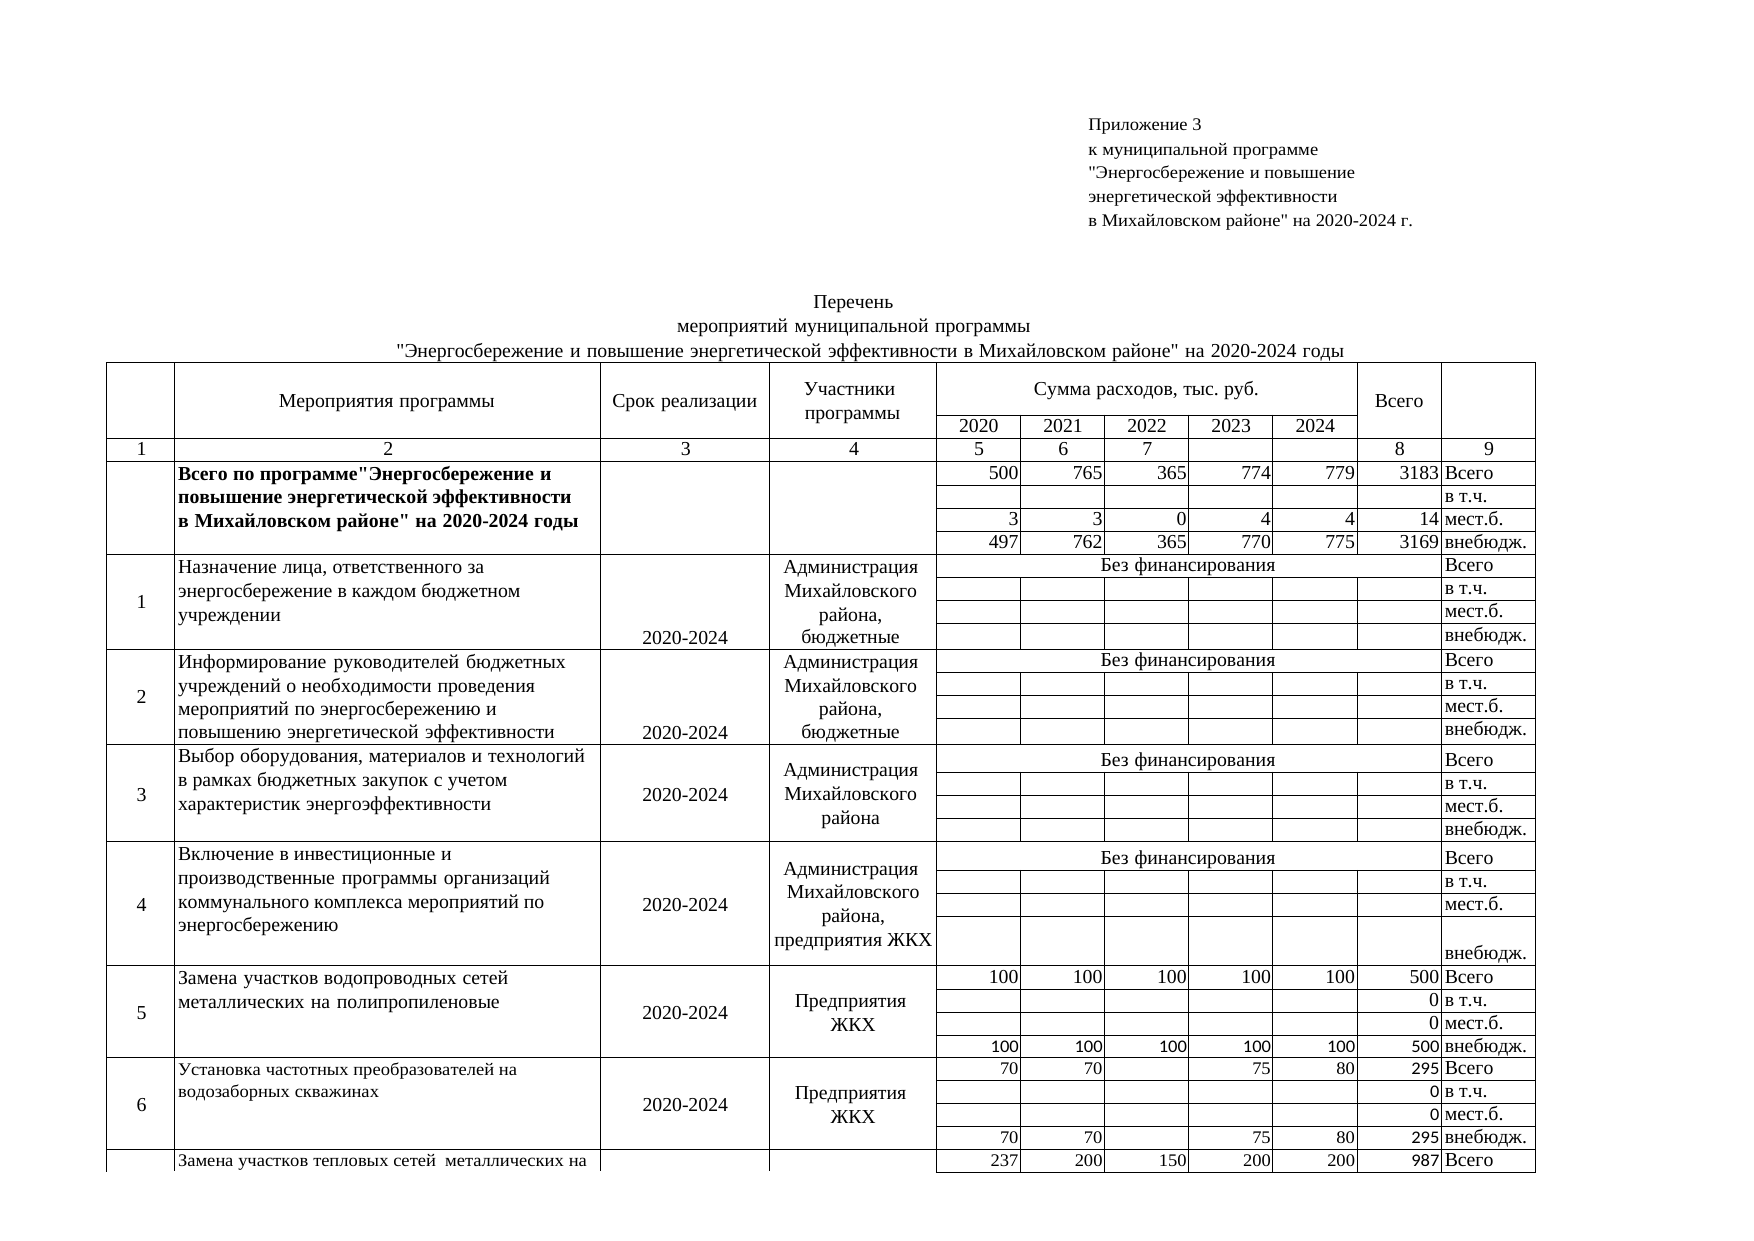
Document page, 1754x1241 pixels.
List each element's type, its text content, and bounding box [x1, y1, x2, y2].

table_cell [1273, 773, 1357, 795]
table_cell [1105, 696, 1188, 718]
table_cell [1021, 719, 1104, 743]
table_cell 2024 [1273, 416, 1357, 438]
table_cell мест.б. [1442, 601, 1535, 623]
table_cell Всего [1442, 745, 1535, 772]
table_cell [1021, 1013, 1104, 1035]
table_cell Всего [1442, 966, 1535, 989]
table_cell [1273, 894, 1357, 916]
table_header [107, 363, 174, 438]
table_cell [1105, 894, 1188, 916]
table_cell [1273, 719, 1357, 743]
table_cell мест.б. [1442, 509, 1535, 531]
table_cell [1358, 719, 1441, 743]
table_cell 5 [937, 439, 1020, 461]
table_cell 1 [107, 555, 174, 649]
table_cell 200 [1273, 1150, 1357, 1172]
text в Михайловском районе" на 2020-2024 г. [1088, 210, 1652, 231]
table_cell 2021 [1021, 416, 1104, 438]
table_cell 762 [1021, 532, 1104, 554]
table_cell 100 [937, 966, 1020, 989]
table_cell Администрация Михайловского района, бюджетные [770, 555, 936, 649]
table_cell [1358, 578, 1441, 600]
table_cell [1105, 486, 1188, 508]
table_cell [1189, 673, 1272, 695]
table_header Сумма расходов, тыс. руб. [937, 363, 1357, 414]
table_cell Администрация Михайловского района [770, 745, 936, 841]
table_cell [1105, 917, 1188, 965]
table_cell Замена участков тепловых сетей металлических на [175, 1150, 601, 1172]
table_cell в т.ч. [1442, 871, 1535, 893]
table_cell в т.ч. [1442, 578, 1535, 600]
table_cell 770 [1189, 532, 1272, 554]
table_cell [937, 917, 1020, 965]
table_cell внебюдж. [1442, 624, 1535, 649]
table_cell 8 [1358, 439, 1441, 461]
table_cell [1189, 486, 1272, 508]
table_cell 774 [1189, 462, 1272, 484]
table_cell 2020-2024 [601, 745, 769, 841]
table_cell 3 [1021, 509, 1104, 531]
table_cell 0 [1358, 990, 1441, 1012]
table_cell 100 [937, 1036, 1020, 1057]
table_cell [1021, 990, 1104, 1012]
table_cell 0 [1358, 1013, 1441, 1035]
table_cell 4 [770, 439, 936, 461]
table_cell [937, 486, 1020, 508]
table_cell Установка частотных преобразователей на водозаборных скважинах [175, 1058, 600, 1149]
table_cell [1189, 624, 1272, 649]
table_header Мероприятия программы [175, 363, 600, 438]
table_cell [1189, 894, 1272, 916]
table_cell [1105, 601, 1188, 623]
table_cell 100 [1189, 1036, 1272, 1057]
table_cell [937, 1104, 1020, 1126]
table_cell [937, 719, 1020, 743]
table_cell [1105, 990, 1188, 1012]
table_cell [1021, 673, 1104, 695]
table_cell [1358, 601, 1441, 623]
table_cell [937, 871, 1020, 893]
table_cell [1273, 1081, 1357, 1103]
table_cell [937, 773, 1020, 795]
table_cell 14 [1358, 509, 1441, 531]
table_cell в т.ч. [1442, 990, 1535, 1012]
table_cell [1189, 871, 1272, 893]
table_cell Администрация Михайловского района, предприятия ЖКХ [770, 842, 936, 965]
text Перечень [642, 290, 1064, 313]
table_cell Всего [1442, 462, 1535, 484]
table_cell 4 [1189, 509, 1272, 531]
table_cell 3 [601, 439, 769, 461]
table_cell [1021, 624, 1104, 649]
table_cell 100 [1273, 966, 1357, 989]
table_cell [1273, 696, 1357, 718]
table_cell [1273, 624, 1357, 649]
table_cell 2023 [1189, 416, 1272, 438]
table_cell [1021, 894, 1104, 916]
table_cell [601, 462, 769, 554]
table_cell 70 [1021, 1058, 1104, 1079]
table_cell 1 [107, 439, 174, 461]
table_cell в т.ч. [1442, 486, 1535, 508]
table_cell [1105, 1058, 1188, 1079]
table_cell [1105, 796, 1188, 818]
table_cell мест.б. [1442, 894, 1535, 916]
table_cell 100 [1273, 1036, 1357, 1057]
table_cell 2022 [1105, 416, 1188, 438]
table_cell [1273, 871, 1357, 893]
table_cell [107, 1150, 174, 1172]
table_cell 70 [937, 1127, 1020, 1149]
table_cell [1358, 624, 1441, 649]
table_cell внебюдж. [1442, 1036, 1535, 1057]
table_cell [1273, 819, 1357, 841]
table_cell [937, 624, 1020, 649]
table_cell Всего [1442, 650, 1535, 672]
table_cell 200 [1021, 1150, 1104, 1172]
table_cell [1105, 1081, 1188, 1103]
table_cell 80 [1273, 1127, 1357, 1149]
table_cell [1189, 990, 1272, 1012]
table_cell [1273, 796, 1357, 818]
table_cell [1273, 990, 1357, 1012]
table_cell 7 [1105, 439, 1188, 461]
table_cell [937, 578, 1020, 600]
table_cell [1273, 439, 1357, 461]
table_cell [1189, 819, 1272, 841]
table_cell 100 [1189, 966, 1272, 989]
table_cell внебюдж. [1442, 1127, 1535, 1149]
table_cell 500 [1358, 966, 1441, 989]
table_cell [1105, 624, 1188, 649]
table_cell мест.б. [1442, 1104, 1535, 1126]
table_cell 100 [1021, 966, 1104, 989]
table_cell 150 [1105, 1150, 1188, 1172]
table_header [1442, 363, 1535, 438]
table_cell Всего [1442, 1058, 1535, 1079]
table_cell 4 [1273, 509, 1357, 531]
table_cell [1105, 578, 1188, 600]
table_cell 2020-2024 [601, 966, 769, 1057]
table_cell 70 [1021, 1127, 1104, 1149]
table_cell Всего по программе"Энергосбережение и повышение энергетической эффективности в Михайловском районе" на 2020-2024 годы [175, 462, 600, 554]
table_cell [937, 1081, 1020, 1103]
table_cell [1189, 719, 1272, 743]
table_cell Информирование руководителей бюджетных учреждений о необходимости проведения мероприятий по энергосбережению и повышению энергетической эффективности [175, 650, 600, 743]
table_cell [1273, 1104, 1357, 1126]
table_cell 6 [1021, 439, 1104, 461]
table_cell 80 [1273, 1058, 1357, 1079]
table_cell 200 [1189, 1150, 1272, 1172]
table_cell [1189, 1104, 1272, 1126]
table_cell [1273, 486, 1357, 508]
table_header Всего [1358, 363, 1441, 438]
table_cell 0 [1358, 1081, 1441, 1103]
table_cell 500 [1358, 1036, 1441, 1057]
table_cell 75 [1189, 1058, 1272, 1079]
table_cell [1021, 1081, 1104, 1103]
table_cell [1358, 486, 1441, 508]
table_cell [1358, 917, 1441, 965]
table_cell [1358, 673, 1441, 695]
table_cell внебюдж. [1442, 819, 1535, 841]
table_cell [1021, 773, 1104, 795]
table_cell Всего [1442, 842, 1535, 870]
table_cell [1021, 917, 1104, 965]
table_cell Замена участков водопроводных сетей металлических на полипропиленовые [175, 966, 600, 1057]
table_cell [937, 601, 1020, 623]
table_cell 3183 [1358, 462, 1441, 484]
table_cell Без финансирования [937, 650, 1441, 672]
table_cell [1189, 1081, 1272, 1103]
table_cell 3 [107, 745, 174, 841]
table_cell 5 [107, 966, 174, 1057]
table_cell 237 [937, 1150, 1020, 1172]
table_cell 100 [1105, 966, 1188, 989]
table_cell 775 [1273, 532, 1357, 554]
table_cell 2020-2024 [601, 842, 769, 965]
table_cell [1189, 601, 1272, 623]
table_cell мест.б. [1442, 696, 1535, 718]
table_cell [601, 1150, 769, 1172]
table_cell [1189, 578, 1272, 600]
table_cell [1105, 673, 1188, 695]
table_cell [1189, 773, 1272, 795]
table_cell [937, 894, 1020, 916]
table_cell [107, 462, 174, 554]
table_cell [1105, 719, 1188, 743]
table_cell [1021, 486, 1104, 508]
table_cell [1105, 1013, 1188, 1035]
table_cell [1021, 578, 1104, 600]
table_cell Назначение лица, ответственного за энергосбережение в каждом бюджетном учреждении [175, 555, 600, 649]
table_cell в т.ч. [1442, 673, 1535, 695]
table_cell внебюдж. [1442, 917, 1535, 965]
table_cell 500 [937, 462, 1020, 484]
table_cell [937, 1013, 1020, 1035]
table_cell [1105, 871, 1188, 893]
table_cell 765 [1021, 462, 1104, 484]
table_cell [1273, 673, 1357, 695]
table_cell 2020-2024 [601, 650, 769, 743]
table_cell [1358, 796, 1441, 818]
table_cell внебюдж. [1442, 532, 1535, 554]
table_cell 6 [107, 1058, 174, 1149]
text мероприятий муниципальной программы [643, 314, 1064, 337]
table_cell 3169 [1358, 532, 1441, 554]
table_cell [1273, 601, 1357, 623]
table_cell [1189, 1013, 1272, 1035]
table_cell Всего [1442, 555, 1535, 577]
table_cell 2020-2024 [601, 1058, 769, 1149]
table_cell [937, 696, 1020, 718]
text Приложение 3 [1088, 114, 1652, 134]
table_cell Без финансирования [937, 745, 1441, 772]
table_header Участники программы [770, 363, 936, 438]
table_cell [1273, 917, 1357, 965]
table_cell [1273, 578, 1357, 600]
table_cell Выбор оборудования, материалов и технологий в рамках бюджетных закупок с учетом характеристик энергоэффективности [175, 745, 600, 841]
table_cell 2020-2024 [601, 555, 769, 649]
table_cell [1189, 439, 1272, 461]
table_cell [1105, 1104, 1188, 1126]
table_cell [1105, 1127, 1188, 1149]
table_cell 497 [937, 532, 1020, 554]
table_cell [1358, 819, 1441, 841]
table_cell [1189, 796, 1272, 818]
table_cell 0 [1105, 509, 1188, 531]
table_cell мест.б. [1442, 796, 1535, 818]
table_cell [1021, 819, 1104, 841]
table_cell [1021, 796, 1104, 818]
table_cell [1189, 696, 1272, 718]
table_cell [937, 796, 1020, 818]
table_cell [1358, 871, 1441, 893]
table_cell Включение в инвестиционные и производственные программы организаций коммунального комплекса мероприятий по энергосбережению [175, 842, 600, 965]
table_cell [1021, 696, 1104, 718]
table_cell Без финансирования [937, 842, 1441, 870]
table_cell [937, 819, 1020, 841]
table_cell [1358, 773, 1441, 795]
table_cell [1358, 894, 1441, 916]
table_cell 0 [1358, 1104, 1441, 1126]
table_cell внебюдж. [1442, 719, 1535, 743]
table_cell 295 [1358, 1127, 1441, 1149]
table_cell [1105, 819, 1188, 841]
table_cell Без финансирования [937, 555, 1441, 577]
table_cell [1105, 773, 1188, 795]
table_cell [1021, 601, 1104, 623]
table_cell [1021, 1104, 1104, 1126]
table_cell [1021, 871, 1104, 893]
table_cell Всего [1442, 1150, 1535, 1172]
table_cell [1273, 1013, 1357, 1035]
table_cell 779 [1273, 462, 1357, 484]
table_cell 75 [1189, 1127, 1272, 1149]
table_cell 365 [1105, 532, 1188, 554]
table_cell [770, 1150, 936, 1172]
table_cell 4 [107, 842, 174, 965]
table_cell в т.ч. [1442, 773, 1535, 795]
table_cell 9 [1442, 439, 1535, 461]
table_cell [1358, 696, 1441, 718]
table_cell 987 [1358, 1150, 1441, 1172]
table_header Срок реализации [601, 363, 769, 438]
table_cell 2 [107, 650, 174, 743]
table_cell [770, 462, 936, 554]
table_cell мест.б. [1442, 1013, 1535, 1035]
table_cell 100 [1105, 1036, 1188, 1057]
table_cell Администрация Михайловского района, бюджетные [770, 650, 936, 743]
table_cell 2020 [937, 416, 1020, 438]
table_cell [937, 673, 1020, 695]
table_cell [1189, 917, 1272, 965]
table_cell 3 [937, 509, 1020, 531]
table_cell 365 [1105, 462, 1188, 484]
table_cell в т.ч. [1442, 1081, 1535, 1103]
table_cell 70 [937, 1058, 1020, 1079]
table_cell Предприятия ЖКХ [770, 1058, 936, 1149]
text к муниципальной программе "Энергосбережение и повышение энергетической эффективности [1088, 138, 1395, 207]
table_cell 100 [1021, 1036, 1104, 1057]
text "Энергосбережение и повышение энергетической эффективности в Михайловском районе" на 2020-2024 годы [342, 339, 1398, 361]
table_cell Предприятия ЖКХ [770, 966, 936, 1057]
table_cell 2 [175, 439, 600, 461]
table_cell 295 [1358, 1058, 1441, 1079]
table_cell [937, 990, 1020, 1012]
